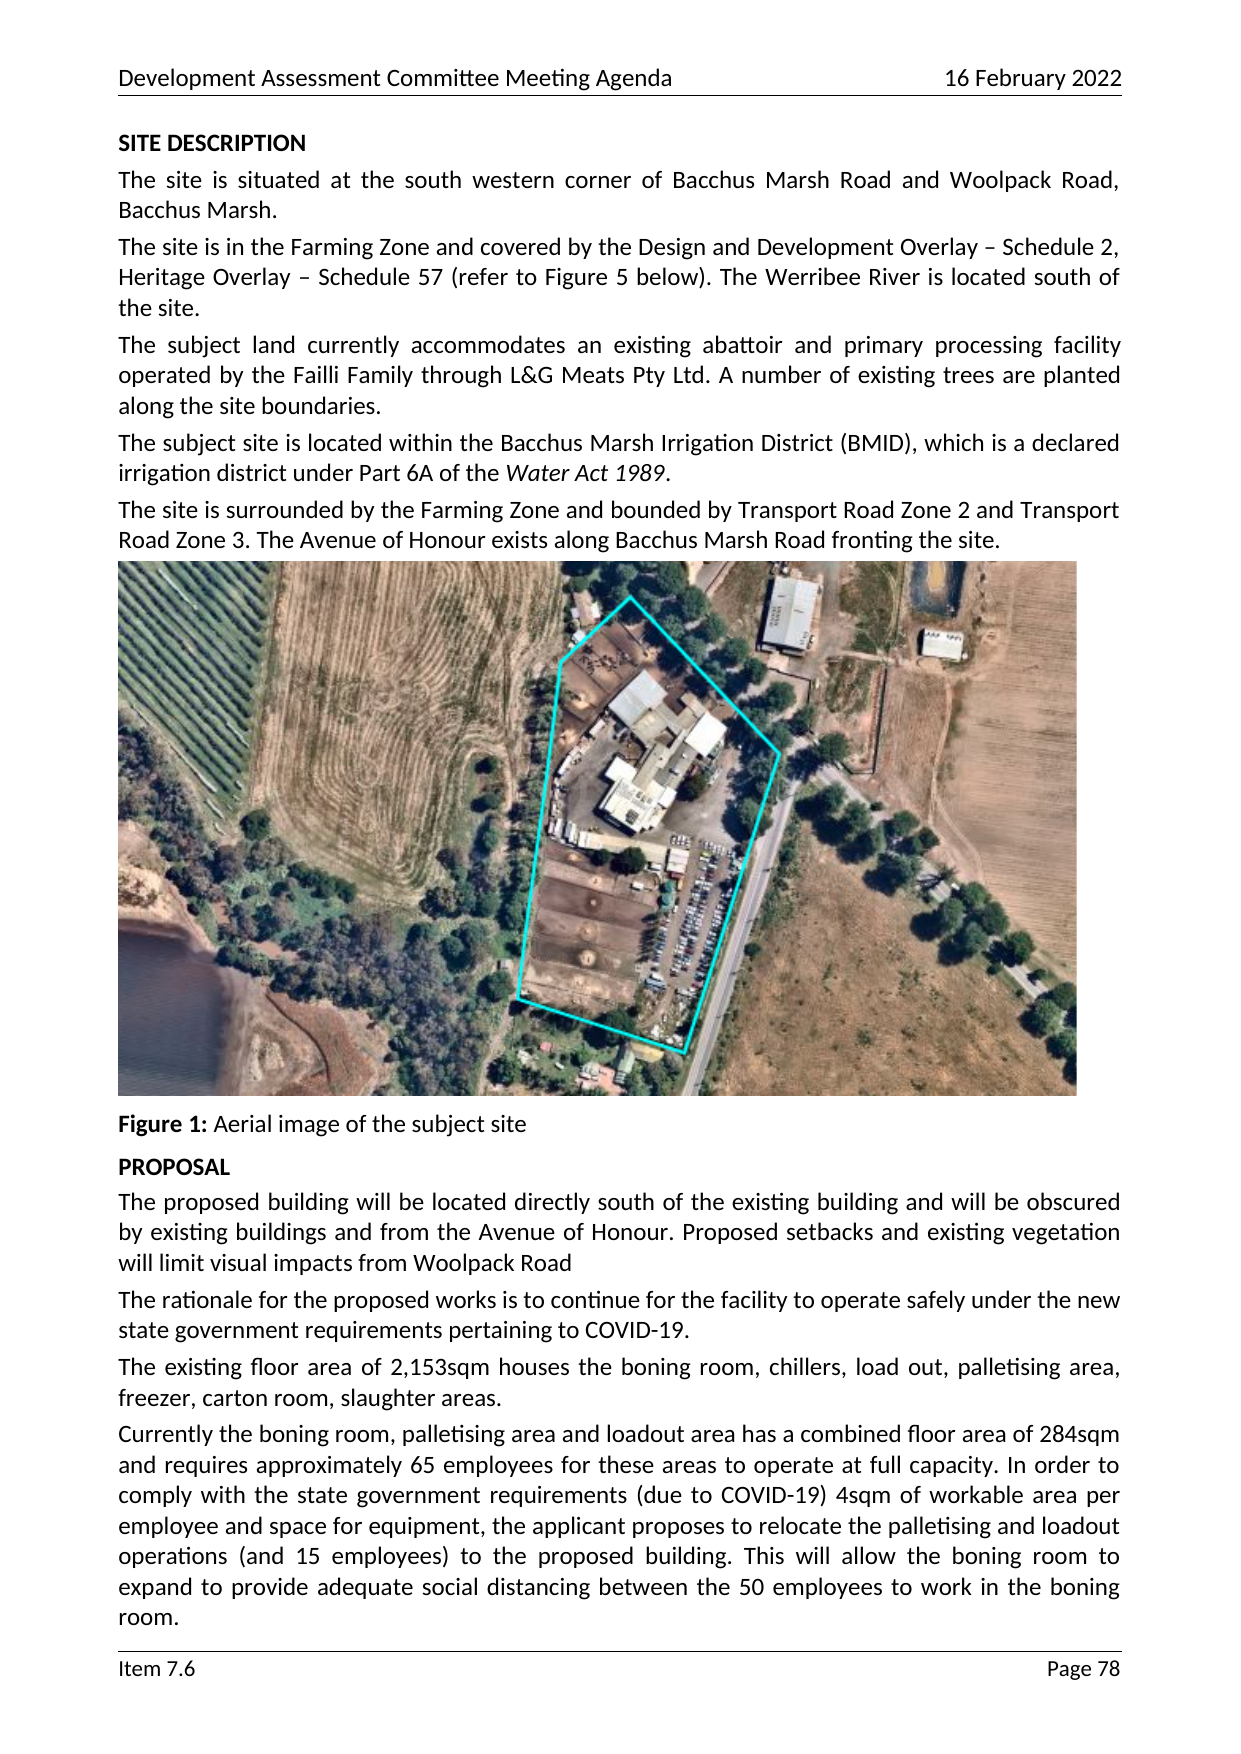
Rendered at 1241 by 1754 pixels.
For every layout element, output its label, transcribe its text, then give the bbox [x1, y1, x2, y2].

text The rationale for the proposed works is to continue for the facility to operate safely under the new state government requirements pertaining to COVID-19. [118, 1284, 1122, 1345]
text Currently the boning room, palletising area and loadout area has a combined floor area of 284sqm and requires approximately 65 employees for these areas to operate at full capacity. In order to comply with the state government requirements (due to COVID-19) 4sqm of workable area per employee and space for equipment, the applicant proposes to relocate the palletising and loadout operations (and 15 employees) to the proposed building. This will allow the boning room to expand to provide adequate social distancing between the 50 employees to work in the boning room. [118, 1418, 1122, 1632]
text The subject site is located within the Bacchus Marsh Irrigation District (BMID), which is a declared irrigation district under Part 6A of the Water Act 1989. [118, 427, 1122, 488]
subtitle Site Description [118, 127, 1122, 157]
text The site is surrounded by the Farming Zone and bounded by Transport Road Zone 2 and Transport Road Zone 3. The Avenue of Honour exists along Bacchus Marsh Road fronting the site. [118, 494, 1122, 555]
text The subject land currently accommodates an existing abattoir and primary processing facility operated by the Failli Family through L&G Meats Pty Ltd. A number of existing trees are planted along the site boundaries. [118, 329, 1122, 420]
subtitle Proposal [118, 1151, 1122, 1182]
picture [118, 561, 1077, 1096]
text The site is situated at the south western corner of Bacchus Marsh Road and Woolpack Road, Bacchus Marsh. [118, 164, 1122, 225]
text The proposed building will be located directly south of the existing building and will be obscured by existing buildings and from the Avenue of Honour. Proposed setbacks and existing vegetation will limit visual impacts from Woolpack Road [118, 1186, 1122, 1278]
text Figure 1: Aerial image of the subject site [118, 1108, 1122, 1139]
text The existing floor area of 2,153sqm houses the boning room, chillers, load out, palletising area, freezer, carton room, slaughter areas. [118, 1351, 1122, 1412]
text The site is in the Farming Zone and covered by the Design and Development Overlay – Schedule 2, Heritage Overlay – Schedule 57 (refer to Figure 5 below). The Werribee River is located south of the site. [118, 231, 1122, 323]
